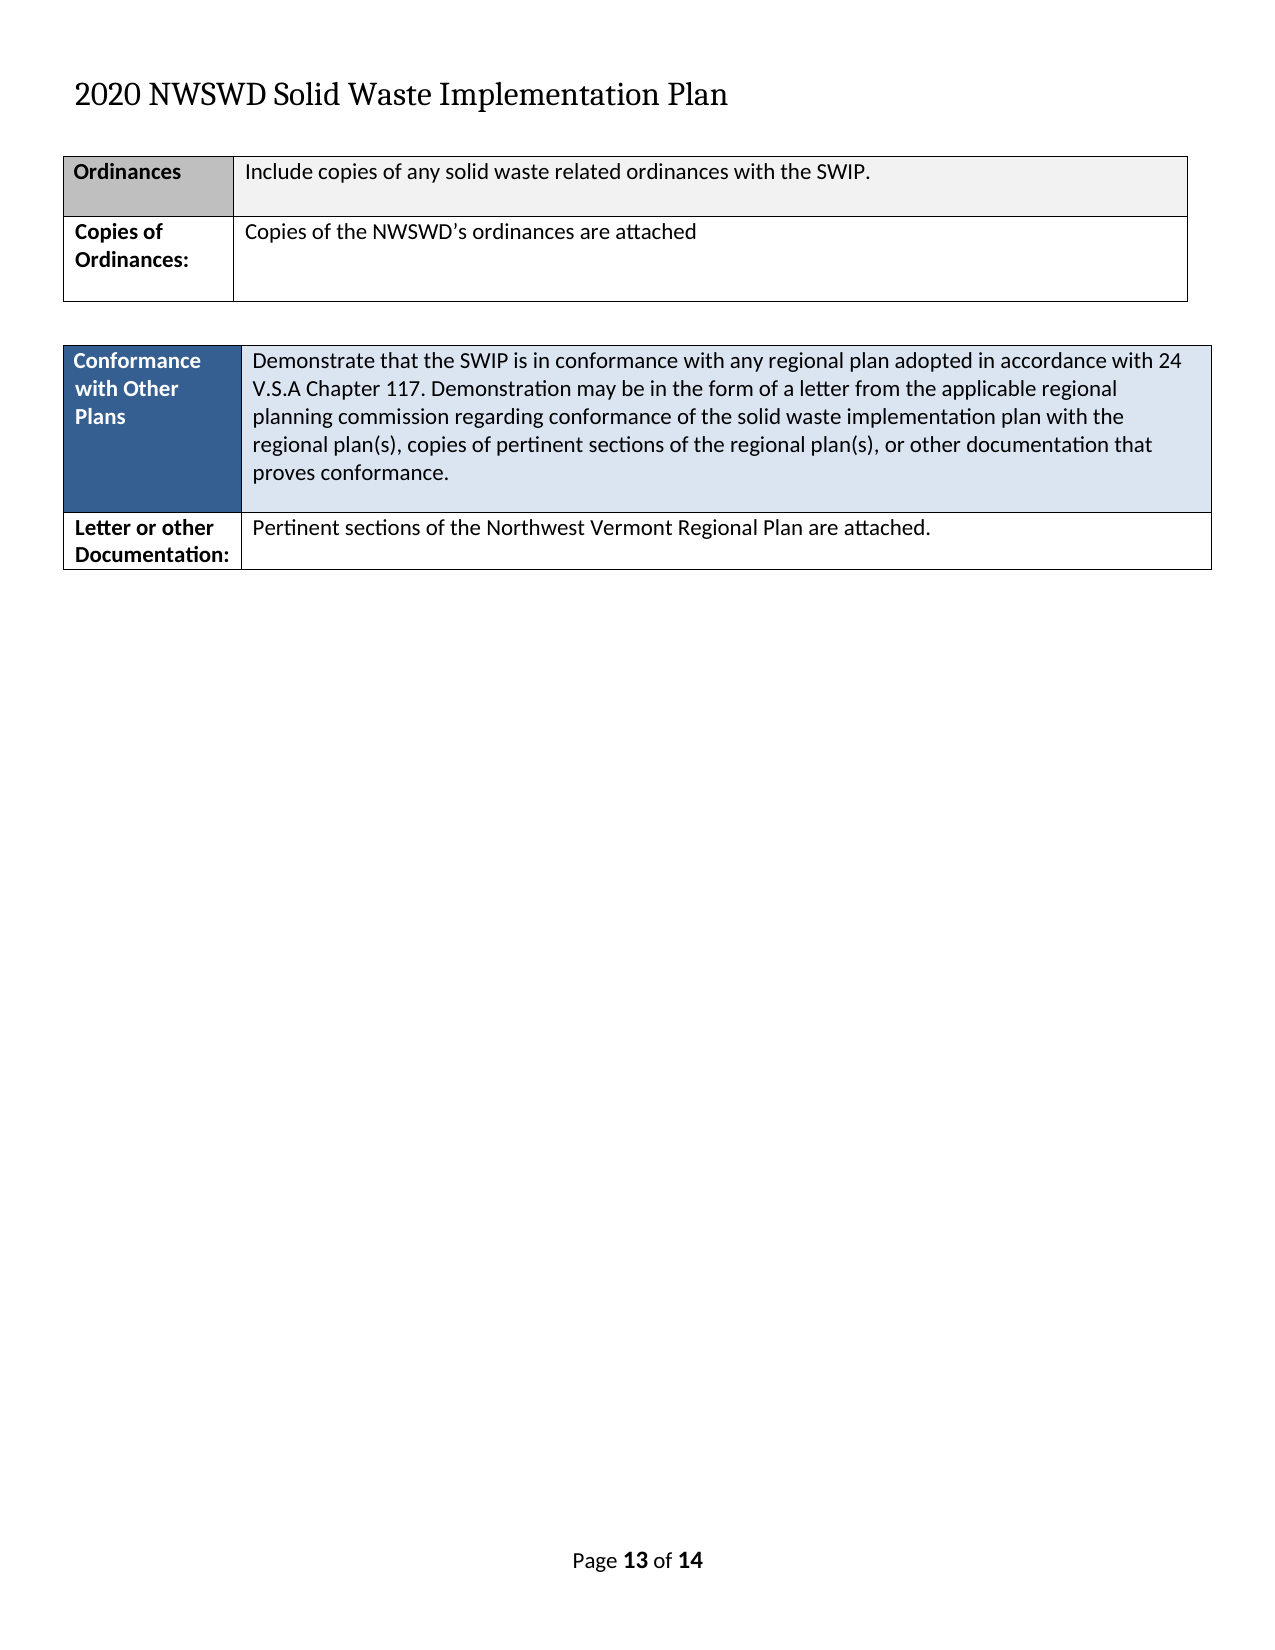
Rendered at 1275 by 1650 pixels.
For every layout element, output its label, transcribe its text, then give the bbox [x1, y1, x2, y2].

table_header Include copies of any solid waste related ordinances with the SWIP. [234, 157, 1187, 216]
table_cell Letter or other Documentation: [64, 513, 241, 569]
table_cell [234, 217, 1187, 301]
table_header Demonstrate that the SWIP is in conformance with any regional plan adopted in accordance with 24 V.S.A Chapter 117. Demonstration may be in the form of a letter from the applicable regional planning commission regarding conformance of the solid waste implementation plan with the regional plan(s), copies of pertinent sections of the regional plan(s), or other documentation that proves conformance. [242, 346, 1211, 512]
table_header Ordinances [64, 157, 233, 216]
table_cell Copies of Ordinances: [64, 217, 233, 301]
table_header Conformance with Other Plans [64, 346, 241, 512]
table_cell [242, 513, 1211, 569]
